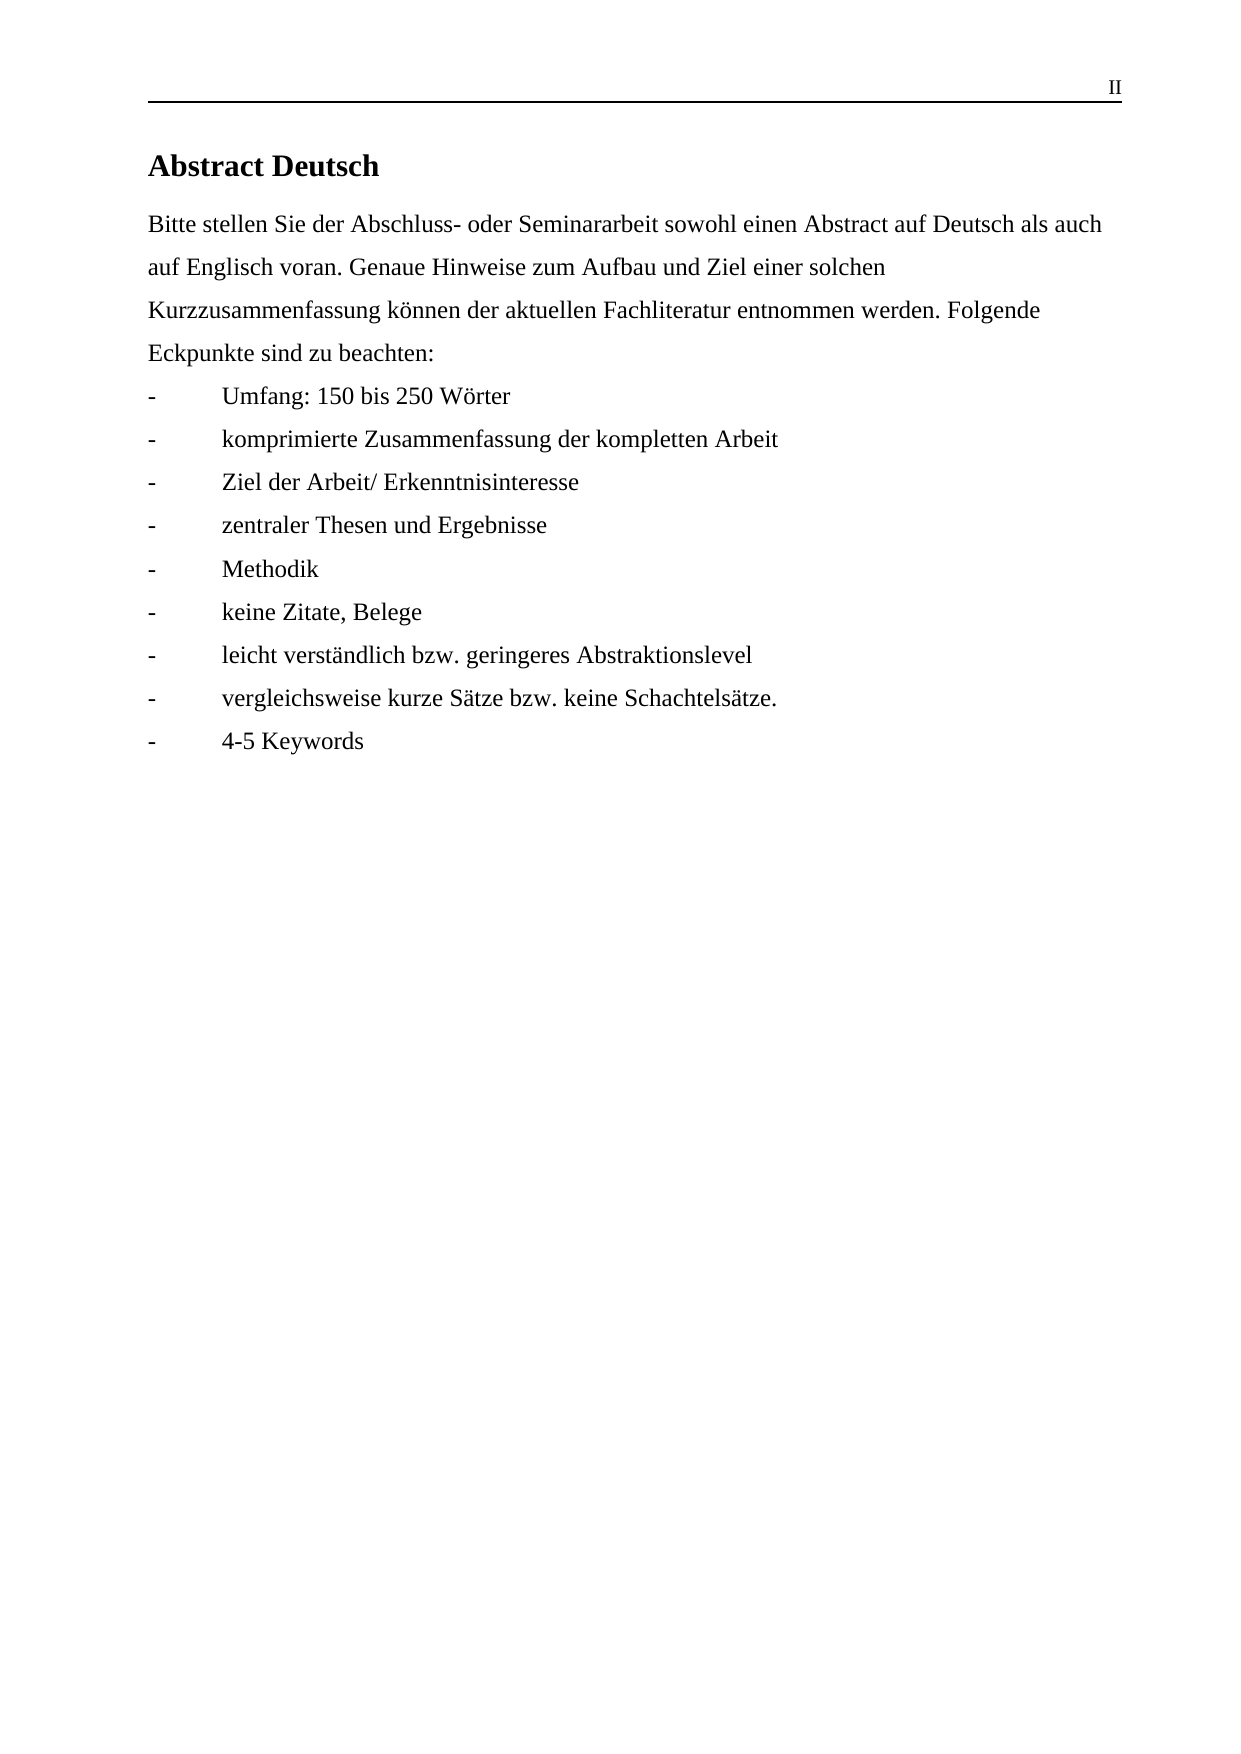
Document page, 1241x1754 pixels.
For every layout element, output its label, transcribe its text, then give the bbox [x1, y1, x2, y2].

text - 4-5 Keywords [148, 726, 1122, 755]
text - komprimierte Zusammenfassung der kompletten Arbeit [148, 424, 1122, 453]
text - leicht verständlich bzw. geringeres Abstraktionslevel [148, 640, 1122, 669]
text - zentraler Thesen und Ergebnisse [148, 511, 1122, 539]
text - Umfang: 150 bis 250 Wörter [148, 381, 1122, 410]
text - Ziel der Arbeit/ Erkenntnisinteresse [148, 467, 1122, 496]
text - keine Zitate, Belege [148, 597, 1122, 626]
text Bitte stellen Sie der Abschluss- oder Seminararbeit sowohl einen Abstract auf Deutsch als auch auf Englisch voran. Genaue Hinweise zum Aufbau und Ziel einer solchen Kurzzusammenfassung können der aktuellen Fachliteratur entnommen werden. Folgende Eckpunkte sind zu beachten: [148, 209, 1122, 367]
text - Methodik [148, 554, 1122, 582]
text Abstract Deutsch [148, 148, 1122, 184]
text - vergleichsweise kurze Sätze bzw. keine Schachtelsätze. [148, 683, 1122, 712]
